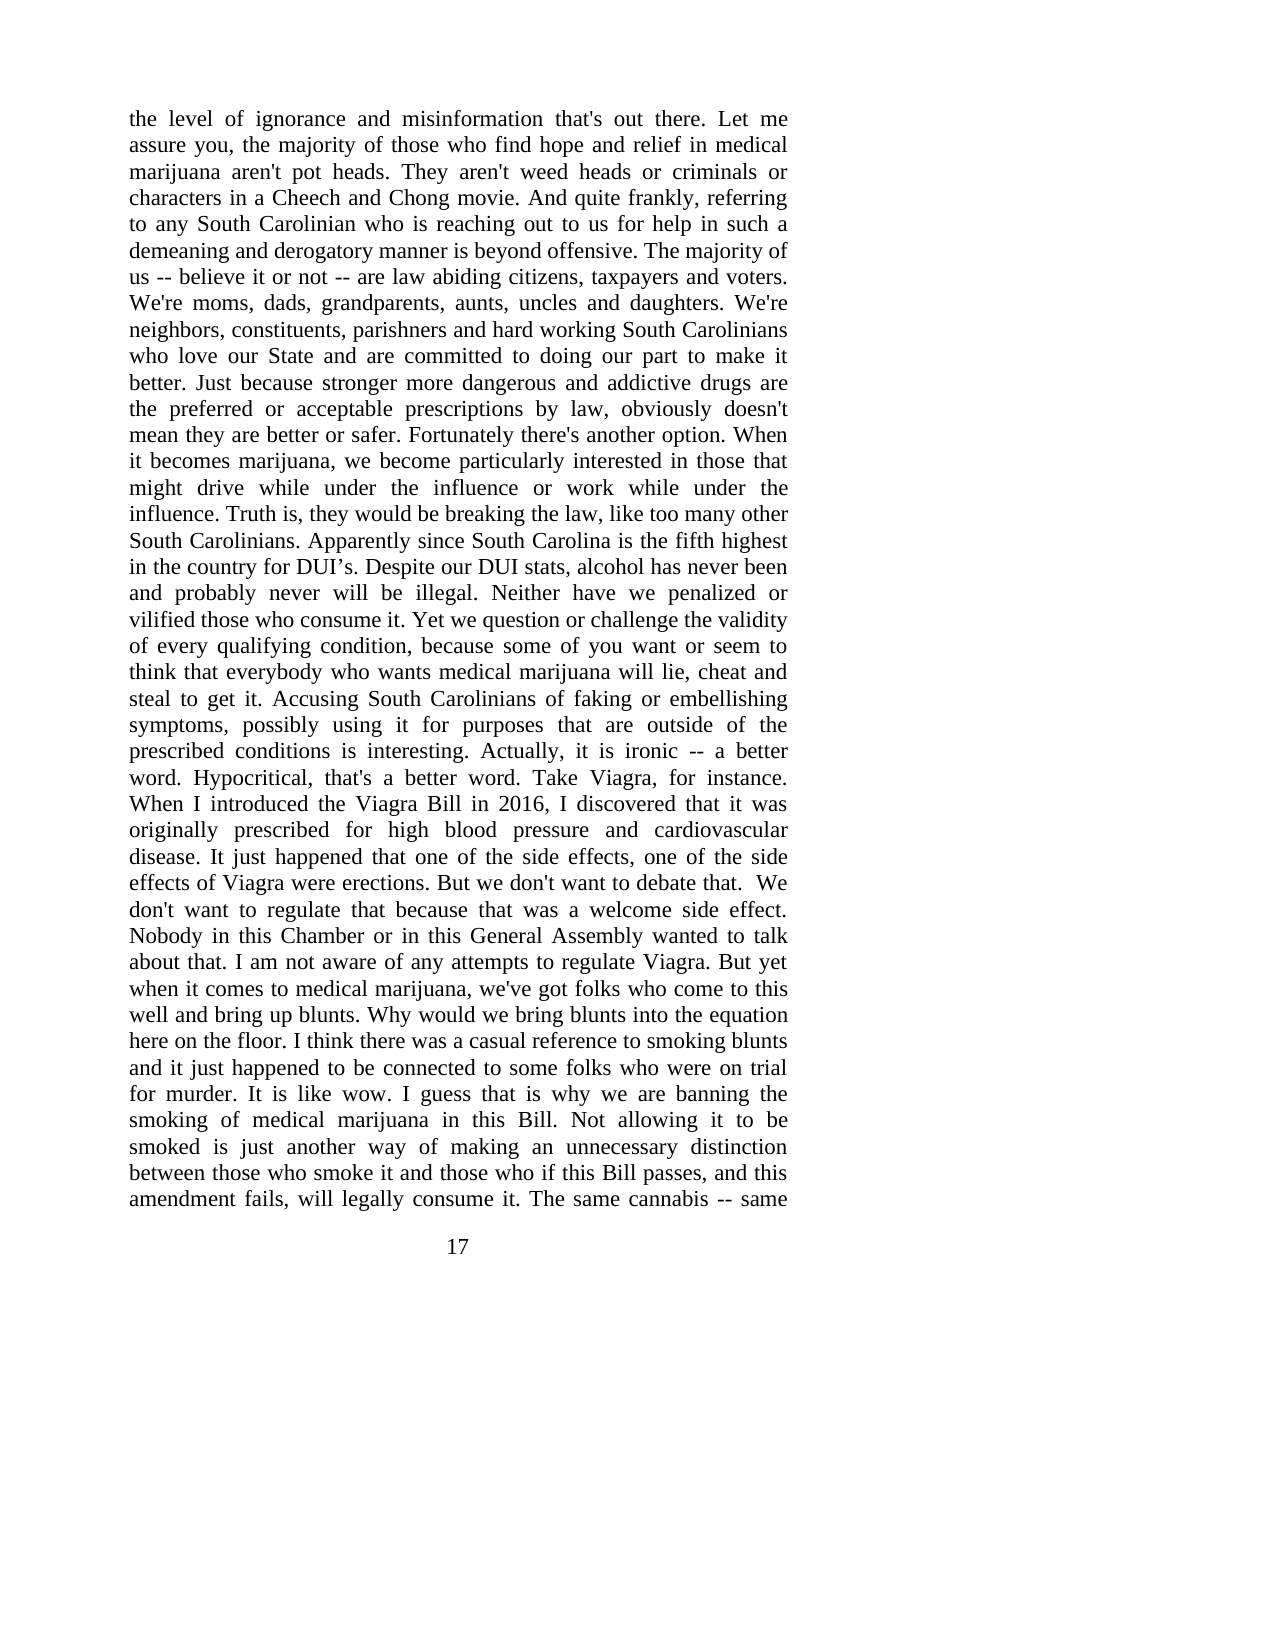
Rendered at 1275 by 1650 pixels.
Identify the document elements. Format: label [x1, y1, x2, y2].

text [129, 105, 789, 1212]
